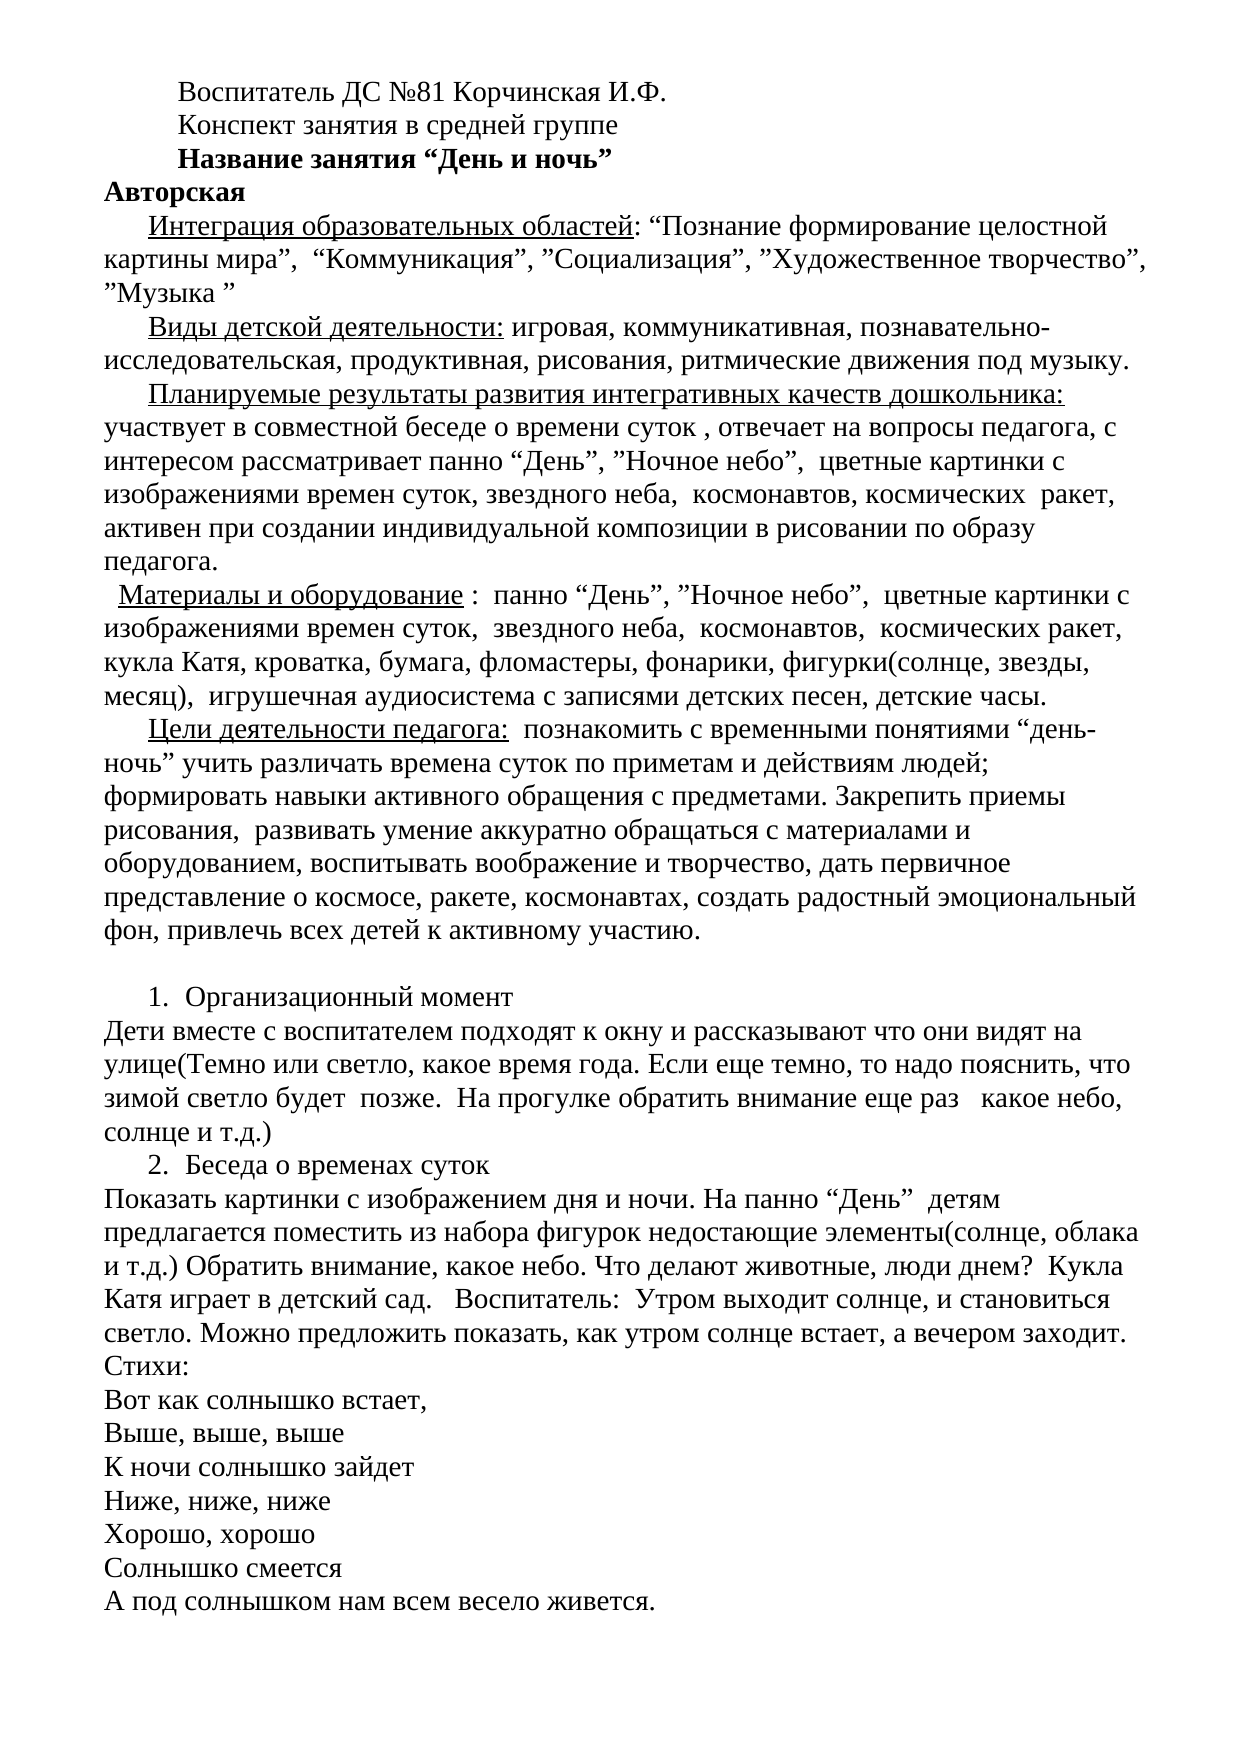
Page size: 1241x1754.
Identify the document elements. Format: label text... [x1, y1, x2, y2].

text Интеграция образовательных областей: “Познание формирование целостной картины мира”, “Коммуникация”, ”Социализация”, ”Художественное творчество”, ”Музыка ” [103, 208, 1152, 309]
text Солнышко смеется [103, 1550, 1152, 1583]
text Авторская [103, 174, 1152, 208]
text Вот как солнышко встает, [103, 1382, 1152, 1416]
text Ниже, ниже, ниже [103, 1483, 1152, 1516]
text Выше, выше, выше [103, 1416, 1152, 1449]
text Хорошо, хорошо [103, 1516, 1152, 1550]
list Беседа о временах суток [147, 1147, 1152, 1181]
text Цели деятельности педагога: познакомить с временными понятиями “день-ночь” учить различать времена суток по приметам и действиям людей; формировать навыки активного обращения с предметами. Закрепить приемы рисования, развивать умение аккуратно обращаться с материалами и оборудованием, воспитывать воображение и творчество, дать первичное представление о космосе, ракете, космонавтах, создать радостный эмоциональный фон, привлечь всех детей к активному участию. [103, 711, 1152, 946]
text К ночи солнышко зайдет [103, 1449, 1152, 1483]
text Показать картинки с изображением дня и ночи. На панно “День” детям предлагается поместить из набора фигурок недостающие элементы(солнце, облака и т.д.) Обратить внимание, какое небо. Что делают животные, люди днем? Кукла Катя играет в детский сад. Воспитатель: Утром выходит солнце, и становиться светло. Можно предложить показать, как утром солнце встает, а вечером заходит. [103, 1181, 1152, 1348]
text Стихи: [103, 1348, 1152, 1382]
list Организационный момент [147, 979, 1152, 1013]
text Дети вместе с воспитателем подходят к окну и рассказывают что они видят на улице(Темно или светло, какое время года. Если еще темно, то надо пояснить, что зимой светло будет позже. На прогулке обратить внимание еще раз какое небо, солнце и т.д.) [103, 1013, 1152, 1147]
text Планируемые результаты развития интегративных качеств дошкольника: участвует в совместной беседе о времени суток , отвечает на вопросы педагога, с интересом рассматривает панно “День”, ”Ночное небо”, цветные картинки с изображениями времен суток, звездного неба, космонавтов, космических ракет, активен при создании индивидуальной композиции в рисовании по образу педагога. [103, 376, 1152, 577]
text Виды детской деятельности: игровая, коммуникативная, познавательно-исследовательская, продуктивная, рисования, ритмические движения под музыку. [103, 309, 1152, 376]
text Воспитатель ДС №81 Корчинская И.Ф. [103, 74, 1152, 107]
text Материалы и оборудование : панно “День”, ”Ночное небо”, цветные картинки с изображениями времен суток, звездного неба, космонавтов, космических ракет, кукла Катя, кроватка, бумага, фломастеры, фонарики, фигурки(солнце, звезды, месяц), игрушечная аудиосистема с записями детских песен, детские часы. [103, 577, 1152, 711]
text А под солнышком нам всем весело живется. [103, 1583, 1152, 1617]
text Конспект занятия в средней группе [103, 107, 1152, 141]
text Название занятия “День и ночь” [103, 141, 1152, 174]
